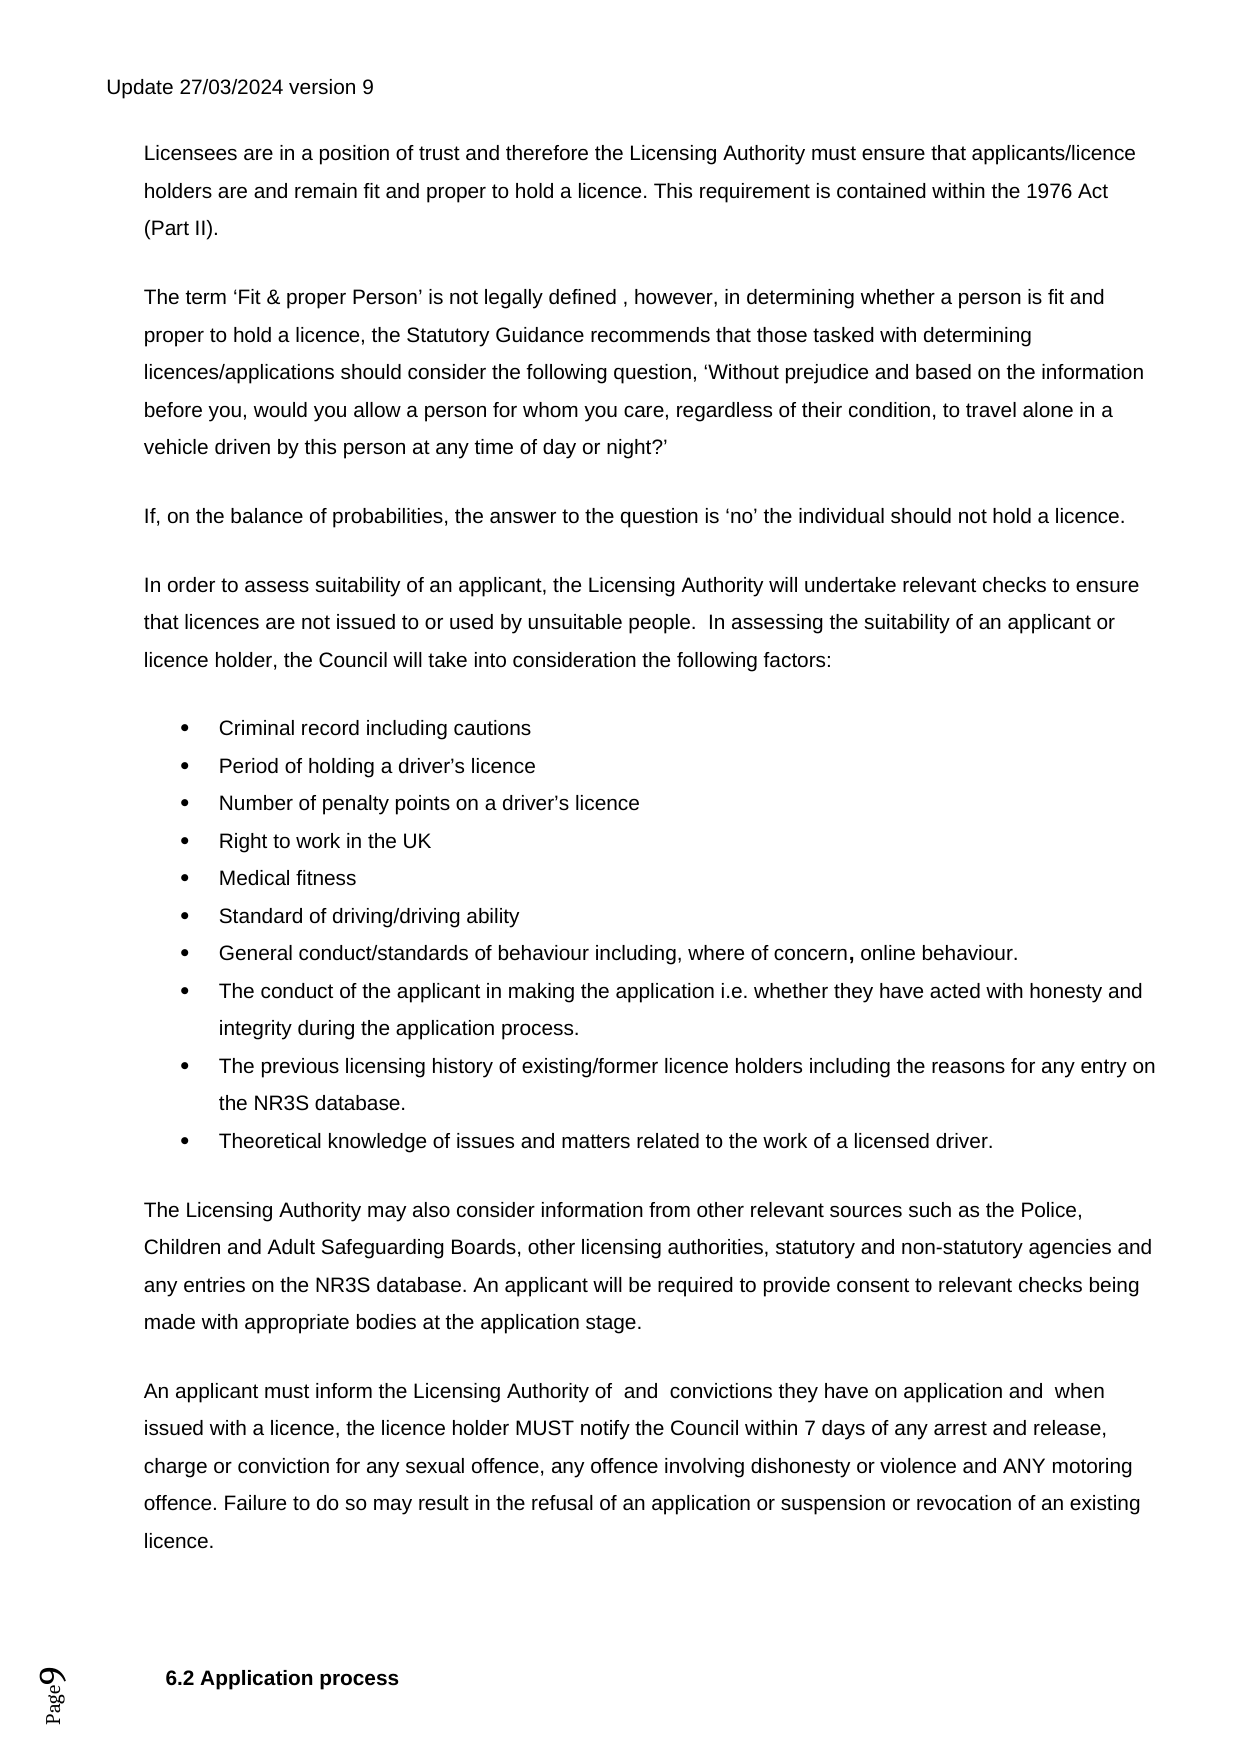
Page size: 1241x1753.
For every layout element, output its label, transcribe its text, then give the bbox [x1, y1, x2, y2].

list The previous licensing history of existing/former licence holders including the reasons for any entry on the NR3S database. [181, 1040, 1163, 1115]
text 6.2 Application process [165, 1653, 1163, 1690]
text The term ‘Fit & proper Person’ is not legally defined , however, in determining whether a person is fit and proper to hold a licence, the Statutory Guidance recommends that those tasked with determining licences/applications should consider the following question, ‘Without prejudice and based on the information before you, would you allow a person for whom you care, regardless of their condition, to travel alone in a vehicle driven by this person at any time of day or night?’ [144, 271, 1163, 459]
text An applicant must inform the Licensing Authority of and convictions they have on application and when issued with a licence, the licence holder MUST notify the Council within 7 days of any arrest and release, charge or conviction for any sexual offence, any offence involving dishonesty or violence and ANY motoring offence. Failure to do so may result in the refusal of an application or suspension or revocation of an existing licence. [144, 1365, 1163, 1553]
list The conduct of the applicant in making the application i.e. whether they have acted with honesty and integrity during the application process. [181, 965, 1163, 1040]
text Licensees are in a position of trust and therefore the Licensing Authority must ensure that applicants/licence holders are and remain fit and proper to hold a licence. This requirement is contained within the 1976 Act (Part II). [144, 128, 1163, 240]
list General conduct/standards of behaviour including, where of concern, online behaviour. [181, 928, 1163, 965]
list Criminal record including cautions [181, 703, 1163, 740]
list Theoretical knowledge of issues and matters related to the work of a licensed driver. [181, 1115, 1163, 1153]
list Period of holding a driver’s licence [181, 740, 1163, 778]
list Right to work in the UK [181, 815, 1163, 853]
text If, on the balance of probabilities, the answer to the question is ‘no’ the individual should not hold a licence. [144, 490, 1163, 528]
text In order to assess suitability of an applicant, the Licensing Authority will undertake relevant checks to ensure that licences are not issued to or used by unsuitable people. In assessing the suitability of an applicant or licence holder, the Council will take into consideration the following factors: [144, 559, 1163, 671]
text The Licensing Authority may also consider information from other relevant sources such as the Police, Children and Adult Safeguarding Boards, other licensing authorities, statutory and non-statutory agencies and any entries on the NR3S database. An applicant will be required to provide consent to relevant checks being made with appropriate bodies at the application stage. [144, 1184, 1163, 1334]
list Number of penalty points on a driver’s licence [181, 778, 1163, 815]
list Standard of driving/driving ability [181, 890, 1163, 928]
list Medical fitness [181, 853, 1163, 890]
